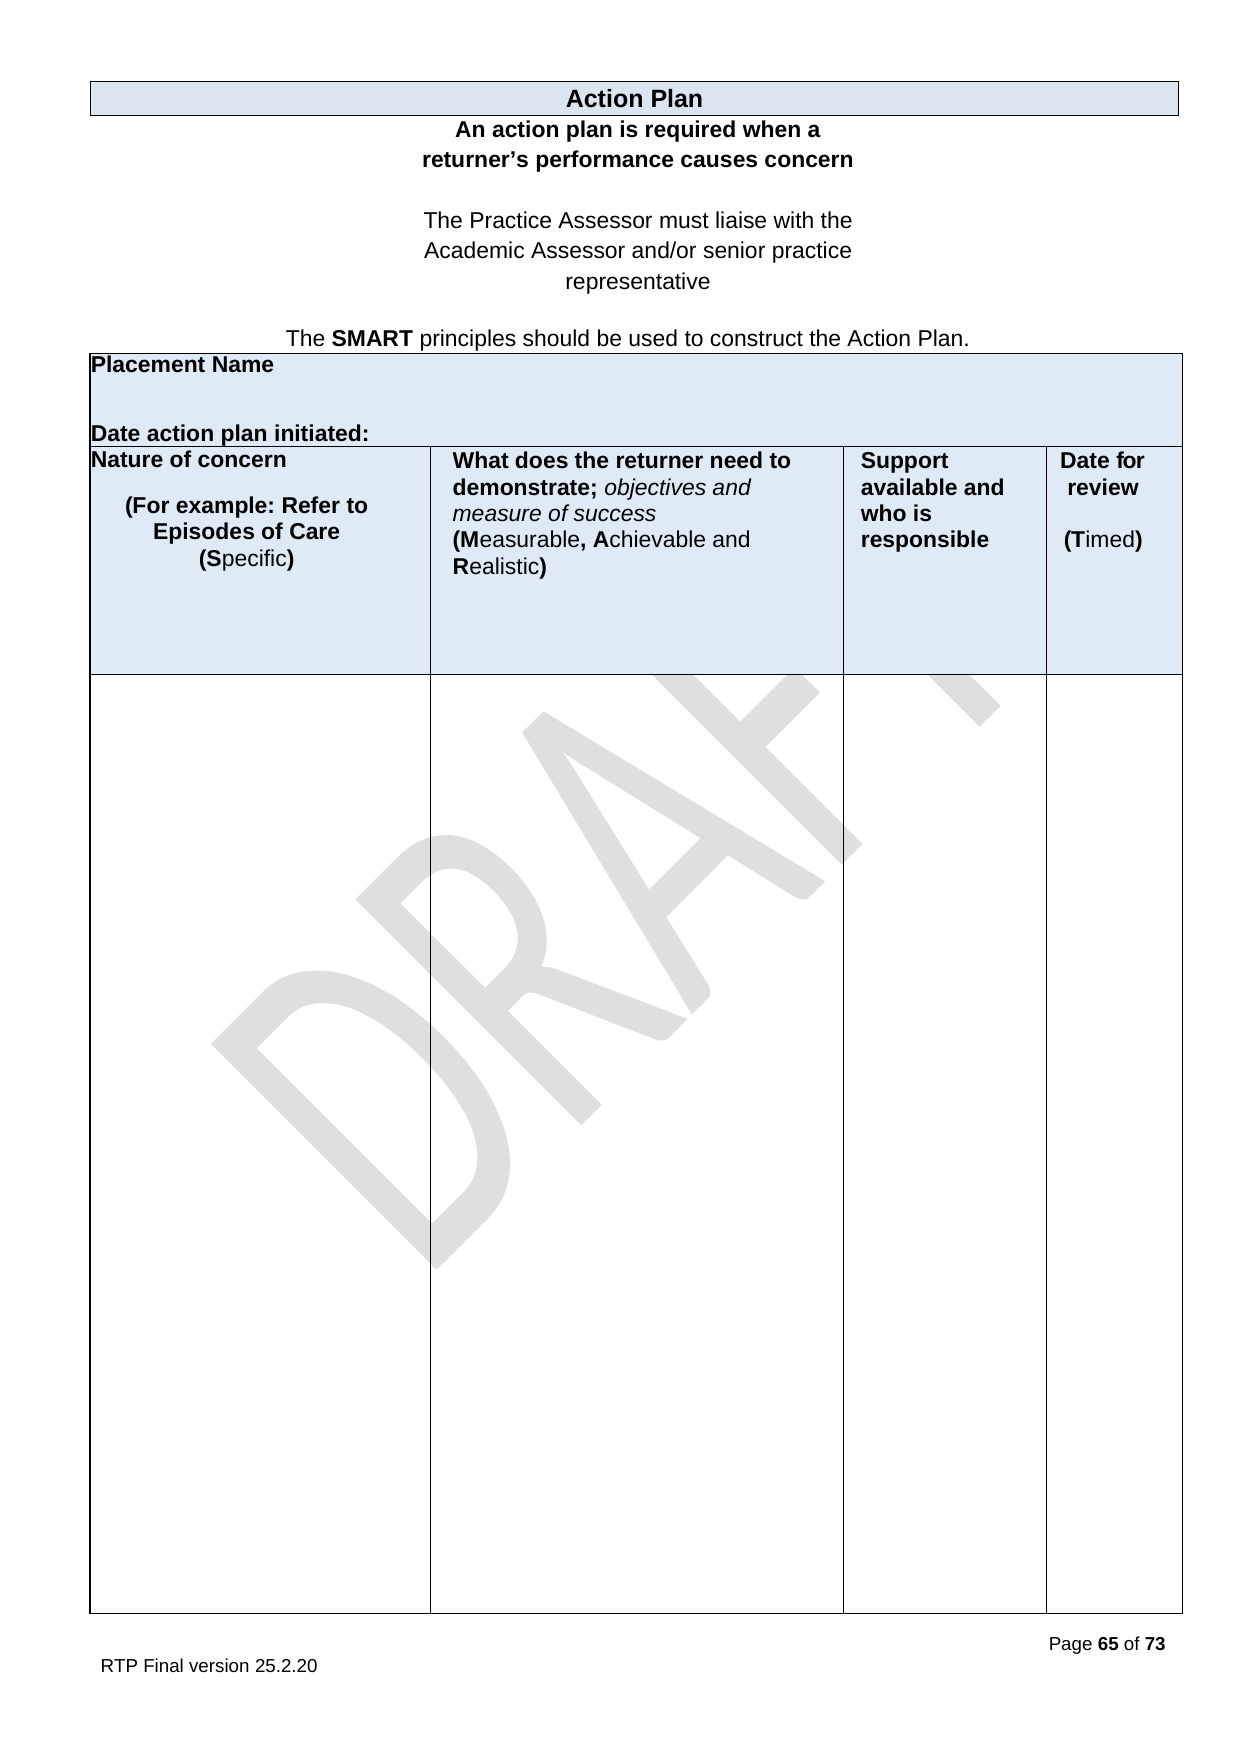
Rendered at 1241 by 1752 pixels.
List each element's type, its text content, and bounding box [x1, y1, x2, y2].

text An action plan is required when a returner’s performance causes concern [402, 116, 873, 173]
table_cell Date for review (Timed) [1047, 447, 1182, 674]
table_cell Support available and who is responsible [844, 447, 1046, 674]
table_header Placement Name Date action plan initiated: [91, 354, 1182, 446]
table_cell [844, 675, 1046, 1612]
table_cell [91, 675, 430, 1612]
subtitle Action Plan [91, 82, 1178, 115]
text The Practice Assessor must liaise with the Academic Assessor and/or senior practice representative [403, 207, 873, 294]
text The SMART principles should be used to construct the Action Plan. [90, 324, 1165, 351]
table_cell [1047, 675, 1182, 1612]
table_cell [431, 675, 843, 1612]
table_cell Nature of concern (For example: Refer to Episodes of Care (Specific) [91, 447, 430, 674]
table_cell What does the returner need to demonstrate; objectives and measure of success (Measurable, Achievable and Realistic) [431, 447, 843, 674]
